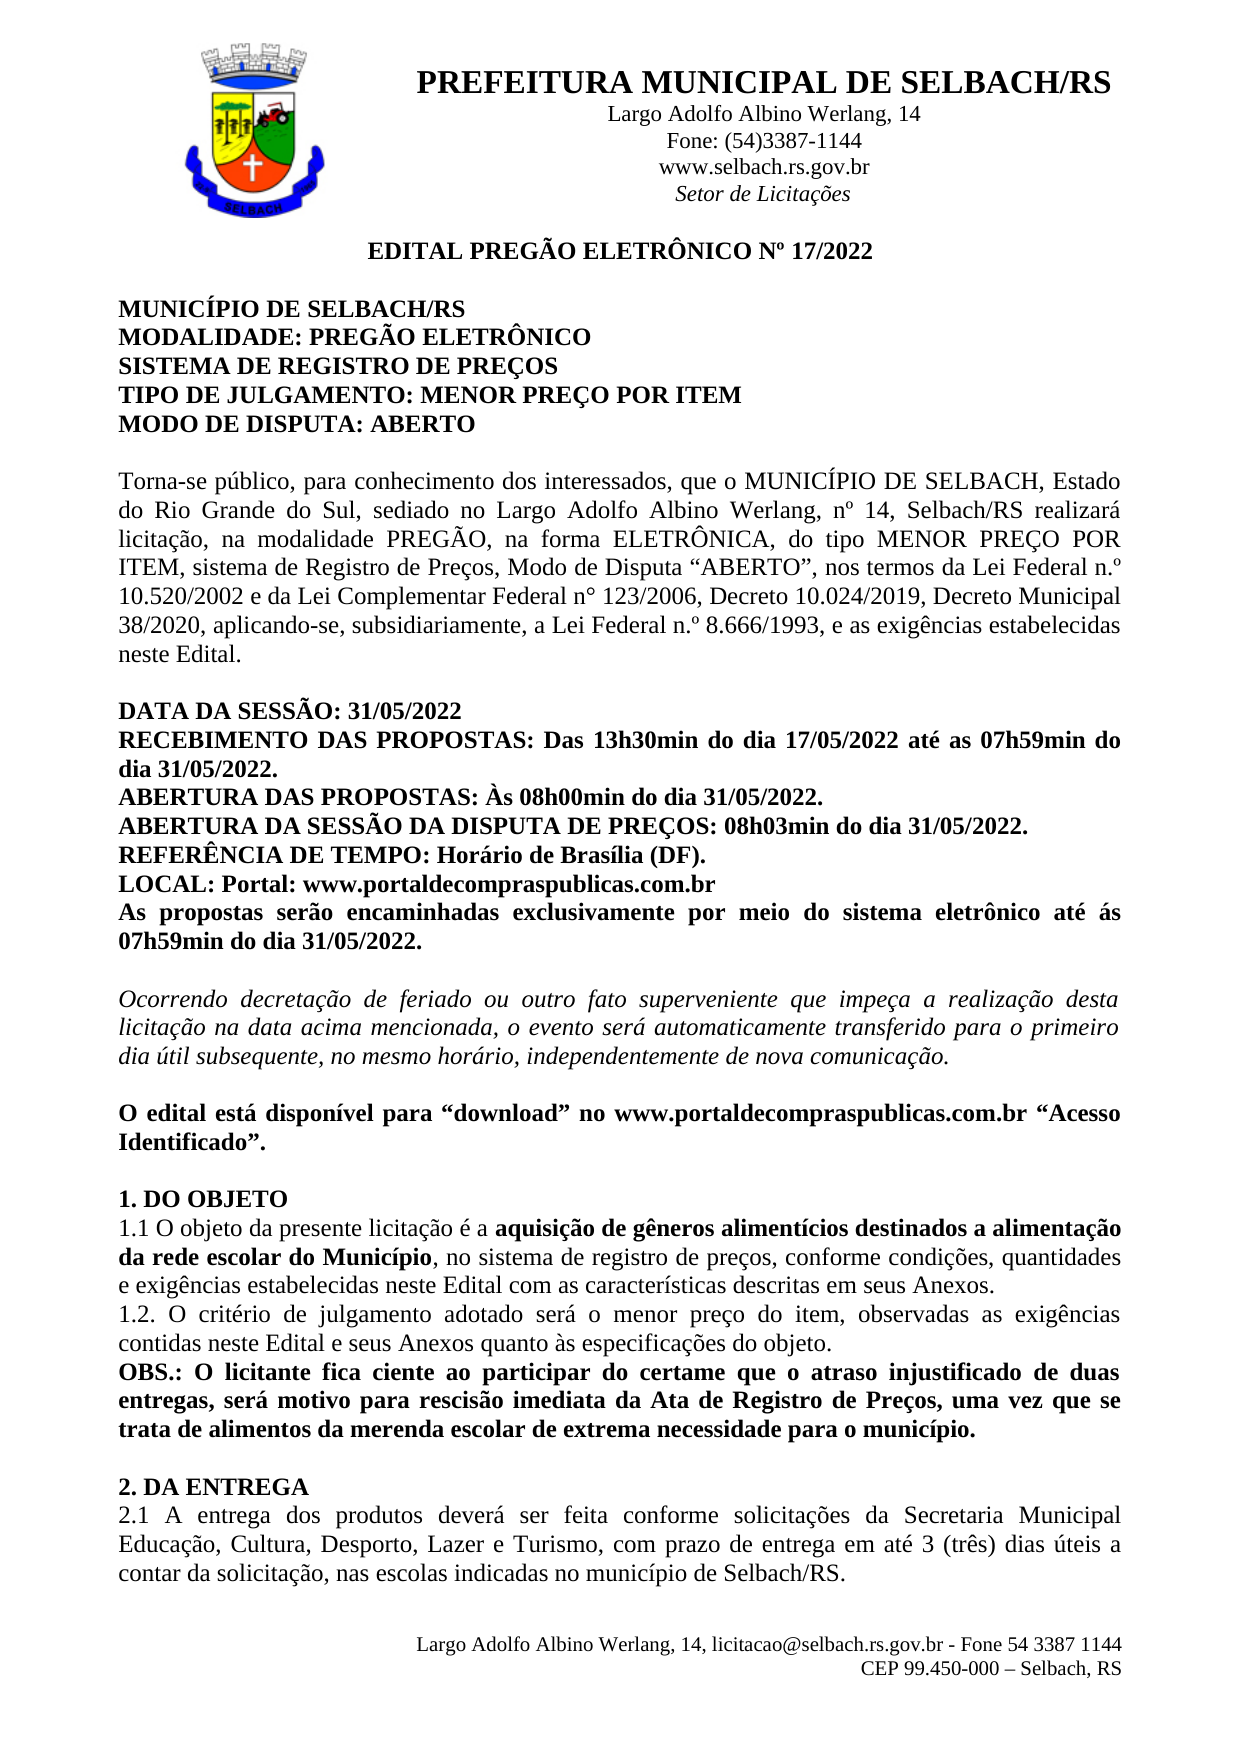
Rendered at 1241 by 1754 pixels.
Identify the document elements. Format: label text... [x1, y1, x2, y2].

text 1.1 O objeto da presente licitação é a aquisição de gêneros alimentícios destinados a alimentação da rede escolar do Município, no sistema de registro de preços, conforme condições, quantidades e exigências estabelecidas neste Edital com as características descritas em seus Anexos. [118, 1213, 1122, 1299]
text MODO DE DISPUTA: ABERTO [118, 409, 1122, 437]
text 1. DO OBJETO [118, 1184, 1122, 1213]
text LOCAL: Portal: www.portaldecompraspublicas.com.br [118, 869, 1122, 897]
text MODALIDADE: PREGÃO ELETRÔNICO [118, 322, 1122, 351]
text OBS.: O licitante fica ciente ao participar do certame que o atraso injustificado de duas entregas, será motivo para rescisão imediata da Ata de Registro de Preços, uma vez que se trata de alimentos da merenda escolar de extrema necessidade para o município. [118, 1357, 1122, 1443]
text 2.1 A entrega dos produtos deverá ser feita conforme solicitações da Secretaria Municipal Educação, Cultura, Desporto, Lazer e Turismo, com prazo de entrega em até 3 (três) dias úteis a contar da solicitação, nas escolas indicadas no município de Selbach/RS. [118, 1501, 1122, 1587]
text ABERTURA DAS PROPOSTAS: Às 08h00min do dia 31/05/2022. [118, 782, 1122, 811]
text RECEBIMENTO DAS PROPOSTAS: Das 13h30min do dia 17/05/2022 até as 07h59min do dia 31/05/2022. [118, 725, 1122, 782]
text REFERÊNCIA DE TEMPO: Horário de Brasília (DF). [118, 840, 1122, 869]
text DATA DA SESSÃO: 31/05/2022 [118, 696, 1122, 725]
text TIPO DE JULGAMENTO: MENOR PREÇO POR ITEM [118, 380, 1122, 409]
text SISTEMA DE REGISTRO DE PREÇOS [118, 351, 1122, 380]
text MUNICÍPIO DE SELBACH/RS [118, 294, 1122, 322]
text 1.2. O critério de julgamento adotado será o menor preço do item, observadas as exigências contidas neste Edital e seus Anexos quanto às especificações do objeto. [118, 1299, 1122, 1357]
text O edital está disponível para “download” no www.portaldecompraspublicas.com.br “Acesso Identificado”. [118, 1098, 1122, 1156]
text ABERTURA DA SESSÃO DA DISPUTA DE PREÇOS: 08h03min do dia 31/05/2022. [118, 811, 1122, 840]
text As propostas serão encaminhadas exclusivamente por meio do sistema eletrônico até ás 07h59min do dia 31/05/2022. [118, 897, 1122, 955]
picture [154, 42, 357, 218]
text Ocorrendo decretação de feriado ou outro fato superveniente que impeça a realização desta licitação na data acima mencionada, o evento será automaticamente transferido para o primeiro dia útil subsequente, no mesmo horário, independentemente de nova comunicação. [118, 984, 1122, 1070]
text EDITAL PREGÃO ELETRÔNICO Nº 17/2022 [118, 236, 1122, 265]
text Torna-se público, para conhecimento dos interessados, que o MUNICÍPIO DE SELBACH, Estado do Rio Grande do Sul, sediado no Largo Adolfo Albino Werlang, nº 14, Selbach/RS realizará licitação, na modalidade PREGÃO, na forma ELETRÔNICA, do tipo MENOR PREÇO POR ITEM, sistema de Registro de Preços, Modo de Disputa “ABERTO”, nos termos da Lei Federal n.º 10.520/2002 e da Lei Complementar Federal n° 123/2006, Decreto 10.024/2019, Decreto Municipal 38/2020, aplicando-se, subsidiariamente, a Lei Federal n.º 8.666/1993, e as exigências estabelecidas neste Edital. [118, 466, 1122, 667]
text 2. DA ENTREGA [118, 1472, 1122, 1501]
